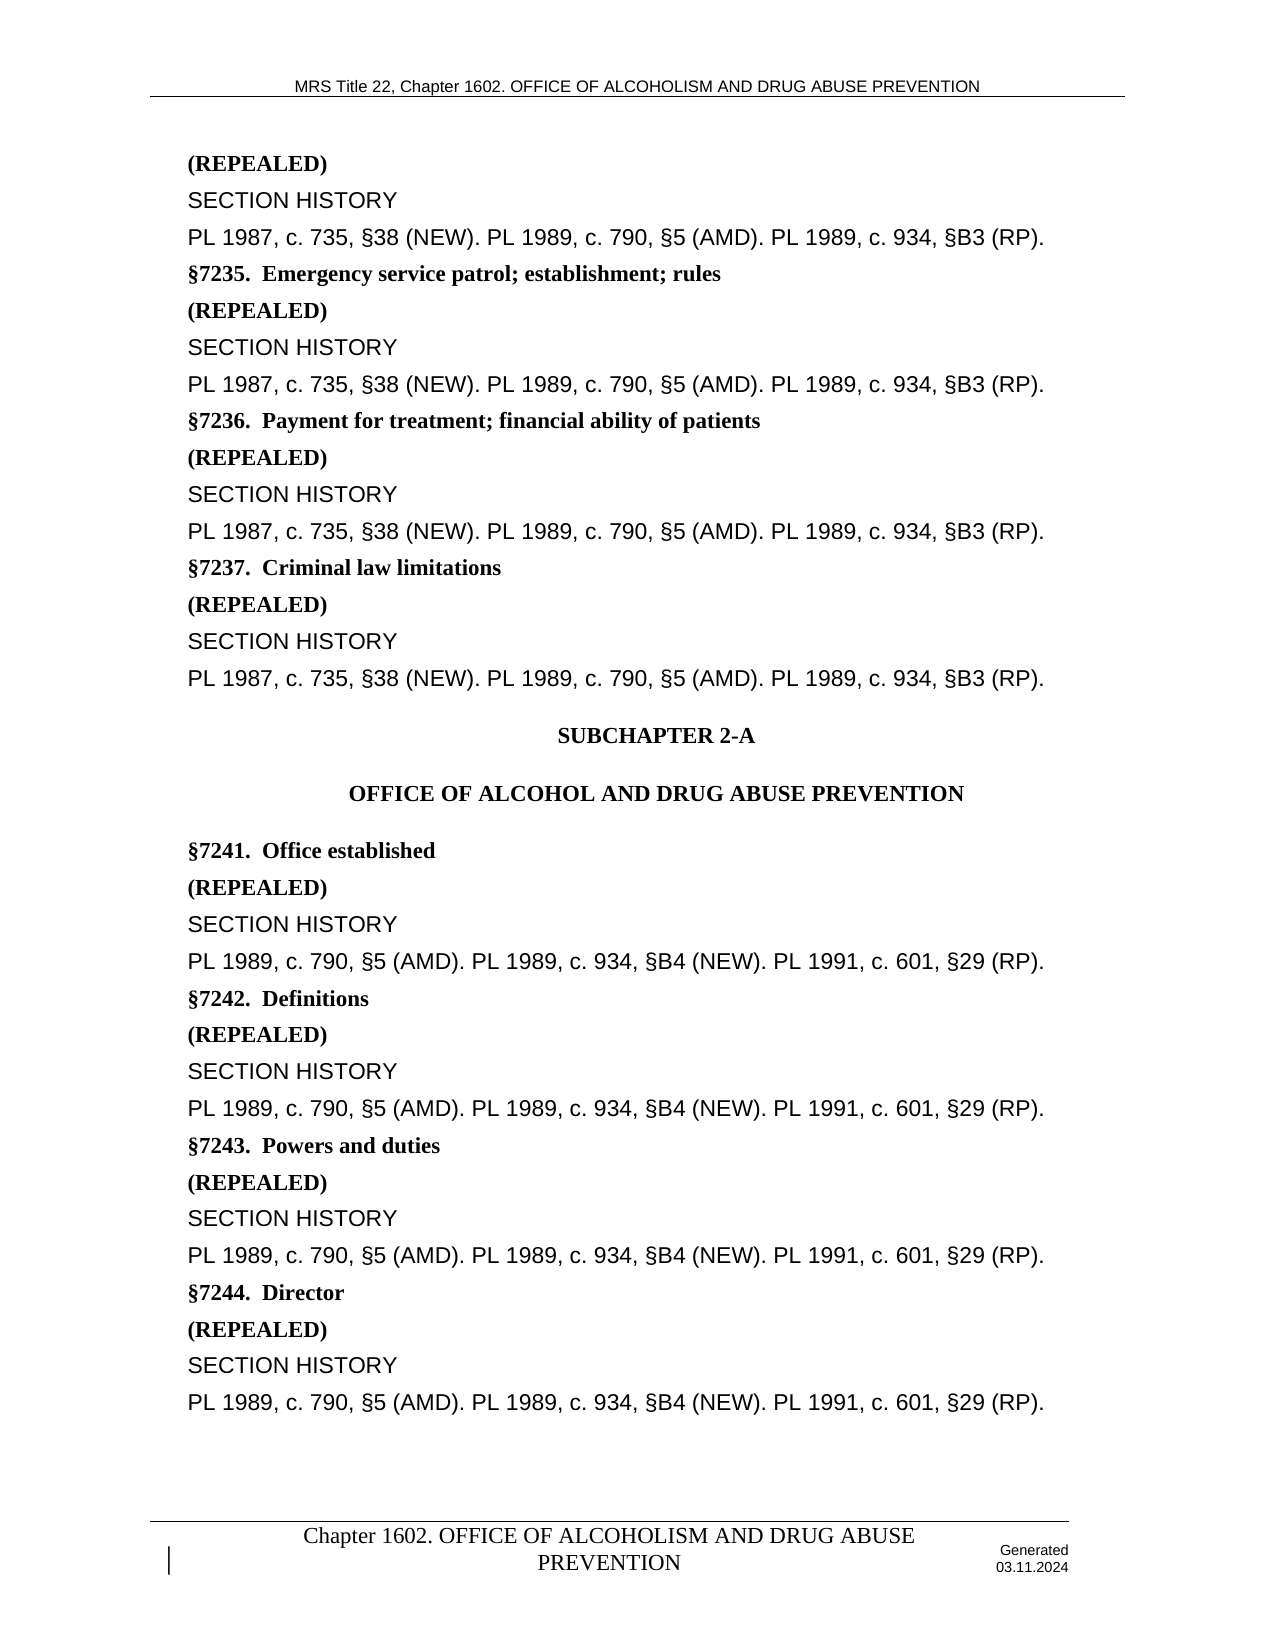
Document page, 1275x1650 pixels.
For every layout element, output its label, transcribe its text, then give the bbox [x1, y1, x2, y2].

text SUBCHAPTER 2-A [187, 722, 1125, 749]
text §7243. Powers and duties [187, 1132, 1125, 1158]
text §7244. Director [187, 1279, 1125, 1305]
text SECTION HISTORY [187, 481, 1125, 507]
text SECTION HISTORY [187, 628, 1125, 654]
text (REPEALED) [187, 1168, 1125, 1195]
text §7237. Criminal law limitations [187, 554, 1125, 581]
text SECTION HISTORY [187, 911, 1125, 937]
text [187, 223, 1125, 250]
text (REPEALED) [187, 1021, 1125, 1048]
text SECTION HISTORY [187, 1205, 1125, 1232]
text (REPEALED) [187, 1316, 1125, 1342]
text PL 1987, c. 735, §38 (NEW). PL 1989, c. 790, §5 (AMD). PL 1989, c. 934, §B3 (RP). [187, 518, 1125, 544]
text §7242. Definitions [187, 985, 1125, 1011]
text (REPEALED) [187, 874, 1125, 901]
text §7241. Office established [187, 838, 1125, 864]
text §7236. Payment for treatment; financial ability of patients [187, 407, 1125, 434]
text OFFICE OF ALCOHOL AND DRUG ABUSE PREVENTION [187, 780, 1125, 806]
text PL 1989, c. 790, §5 (AMD). PL 1989, c. 934, §B4 (NEW). PL 1991, c. 601, §29 (RP). [187, 1242, 1125, 1268]
text PL 1989, c. 790, §5 (AMD). PL 1989, c. 934, §B4 (NEW). PL 1991, c. 601, §29 (RP). [187, 1389, 1125, 1416]
text PL 1987, c. 735, §38 (NEW). PL 1989, c. 790, §5 (AMD). PL 1989, c. 934, §B3 (RP). [187, 371, 1125, 397]
text (REPEALED) [187, 297, 1125, 323]
text (REPEALED) [187, 444, 1125, 471]
text (REPEALED) [187, 150, 1125, 176]
text SECTION HISTORY [187, 1058, 1125, 1084]
text SECTION HISTORY [187, 1352, 1125, 1379]
text SECTION HISTORY [187, 334, 1125, 360]
text §7235. Emergency service patrol; establishment; rules [187, 260, 1125, 287]
text SECTION HISTORY [187, 187, 1125, 213]
text PL 1987, c. 735, §38 (NEW). PL 1989, c. 790, §5 (AMD). PL 1989, c. 934, §B3 (RP). [187, 665, 1125, 691]
text PL 1989, c. 790, §5 (AMD). PL 1989, c. 934, §B4 (NEW). PL 1991, c. 601, §29 (RP). [187, 1095, 1125, 1121]
text (REPEALED) [187, 591, 1125, 618]
text PL 1989, c. 790, §5 (AMD). PL 1989, c. 934, §B4 (NEW). PL 1991, c. 601, §29 (RP). [187, 948, 1125, 974]
